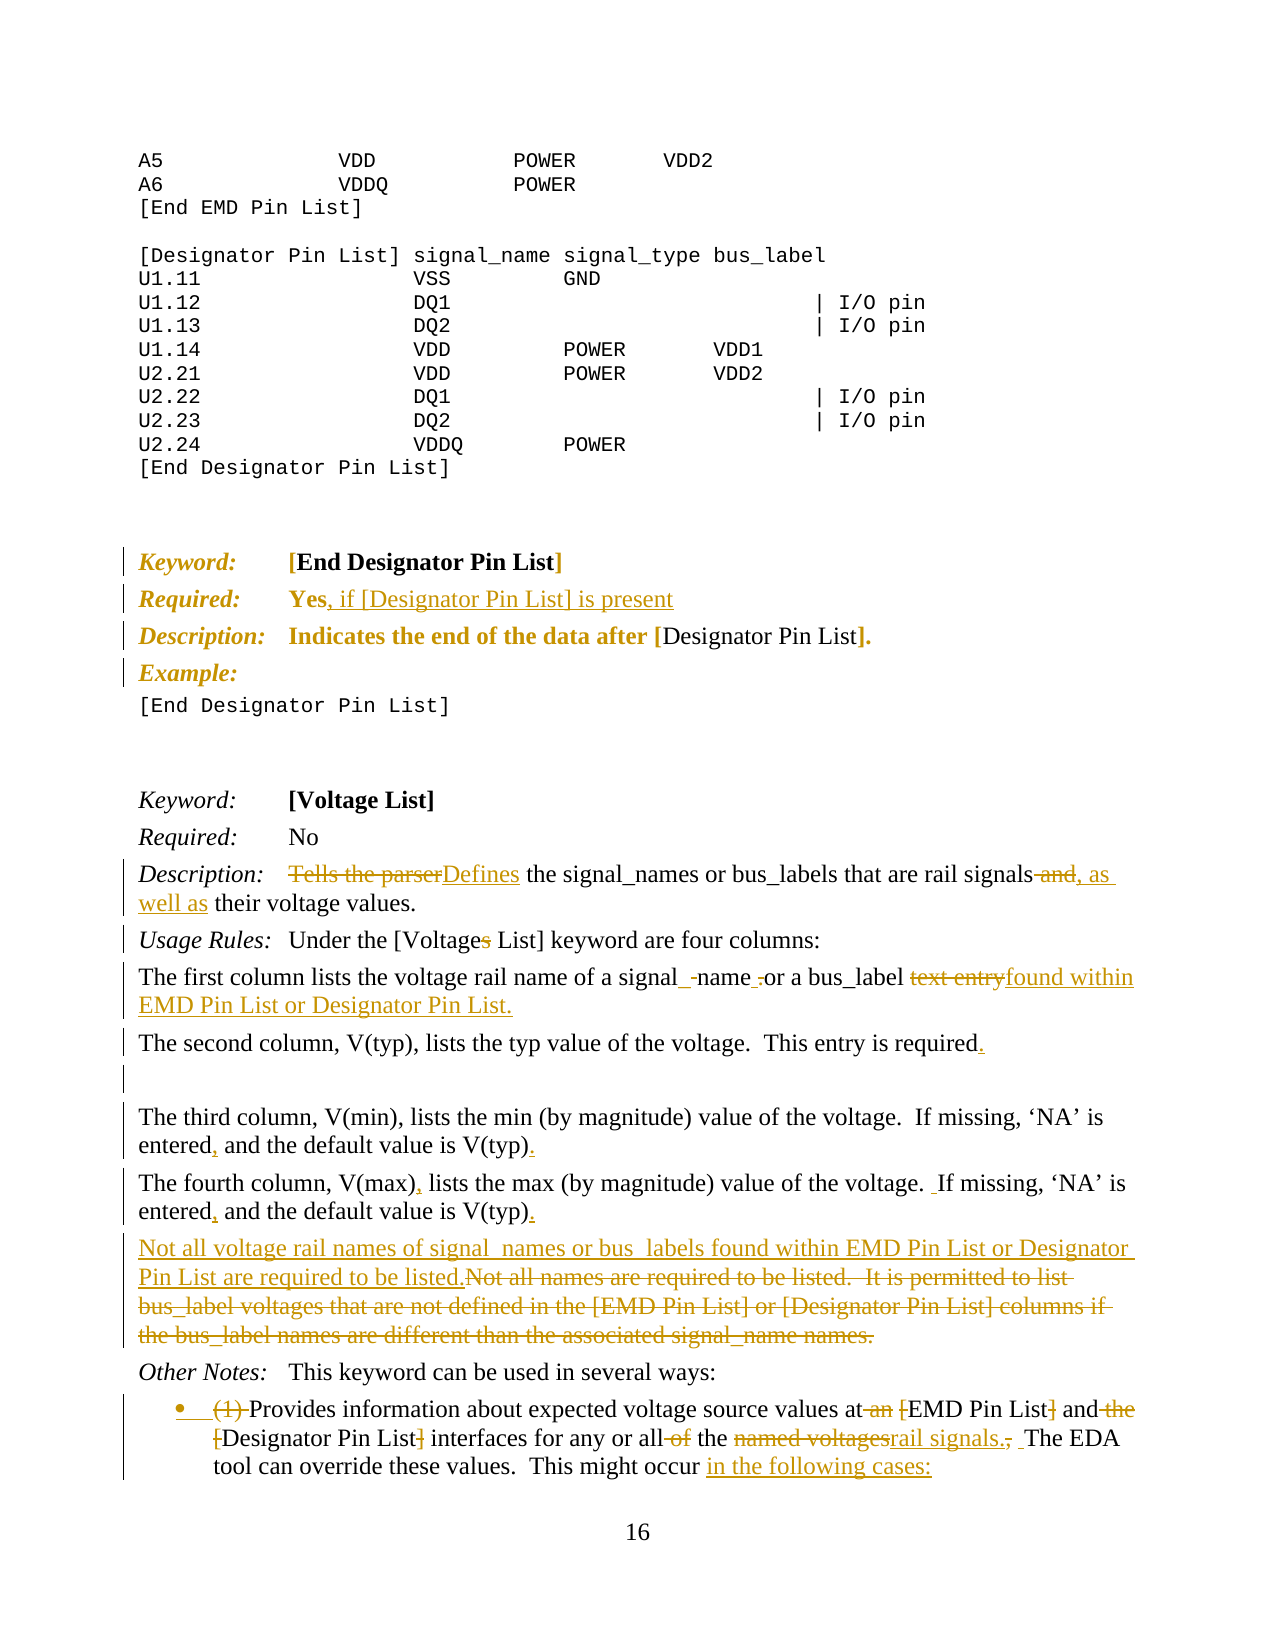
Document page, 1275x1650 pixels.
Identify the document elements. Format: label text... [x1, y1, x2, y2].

text Required: No [138, 822, 1137, 851]
list Provides information about expected voltage source values at EMD Pin List and Designator Pin List interfaces for any or all the The EDA tool can override these values. This might occur [176, 1394, 1137, 1480]
text U1.12 DQ1 | I/O pin [138, 292, 1137, 316]
text Keyword: [Voltage List] [138, 785, 1137, 813]
text Keyword: [End Designator Pin List] [138, 547, 1137, 576]
text Description: Indicates the end of the data after [Designator Pin List]. [138, 621, 1137, 650]
text U2.22 DQ1 | I/O pin [138, 386, 1137, 410]
text U1.13 DQ2 | I/O pin [138, 316, 1137, 339]
text [End Designator Pin List] [138, 457, 1137, 481]
text [Designator Pin List] signal_name signal_type bus_label [138, 244, 1137, 268]
text The second column, V(typ), lists the typ value of the voltage. This entry is required [138, 1028, 1137, 1056]
text Other Notes: This keyword can be used in several ways: [138, 1357, 1137, 1386]
text Example: [138, 658, 1137, 687]
text U1.11 VSS GND [138, 268, 1137, 292]
text The fourth column, V(max) lists the max (by magnitude) value of the voltage. If missing, ‘NA’ is entered and the default value is V(typ) [138, 1168, 1137, 1225]
text Description: the signal_names or bus_labels that are rail signals their voltage values. [138, 859, 1137, 916]
text U1.14 VDD POWER VDD1 [138, 339, 1137, 363]
text Usage Rules: Under the [Voltage List] keyword are four columns: [138, 925, 1137, 953]
text The first column lists the voltage rail name of a signalnameor a bus_label [138, 962, 1137, 1019]
text [End Designator Pin List] [138, 695, 1137, 719]
text U2.24 VDDQ POWER [138, 434, 1137, 457]
text U2.23 DQ2 | I/O pin [138, 410, 1137, 434]
text A5 VDD POWER VDD2 [138, 150, 1137, 174]
text Required: Yes [138, 584, 1137, 613]
text The third column, V(min), lists the min (by magnitude) value of the voltage. If missing, ‘NA’ is entered and the default value is V(typ) [138, 1102, 1137, 1159]
text A6 VDDQ POWER [138, 174, 1137, 197]
text [End EMD Pin List] [138, 197, 1137, 221]
text U2.21 VDD POWER VDD2 [138, 363, 1137, 386]
